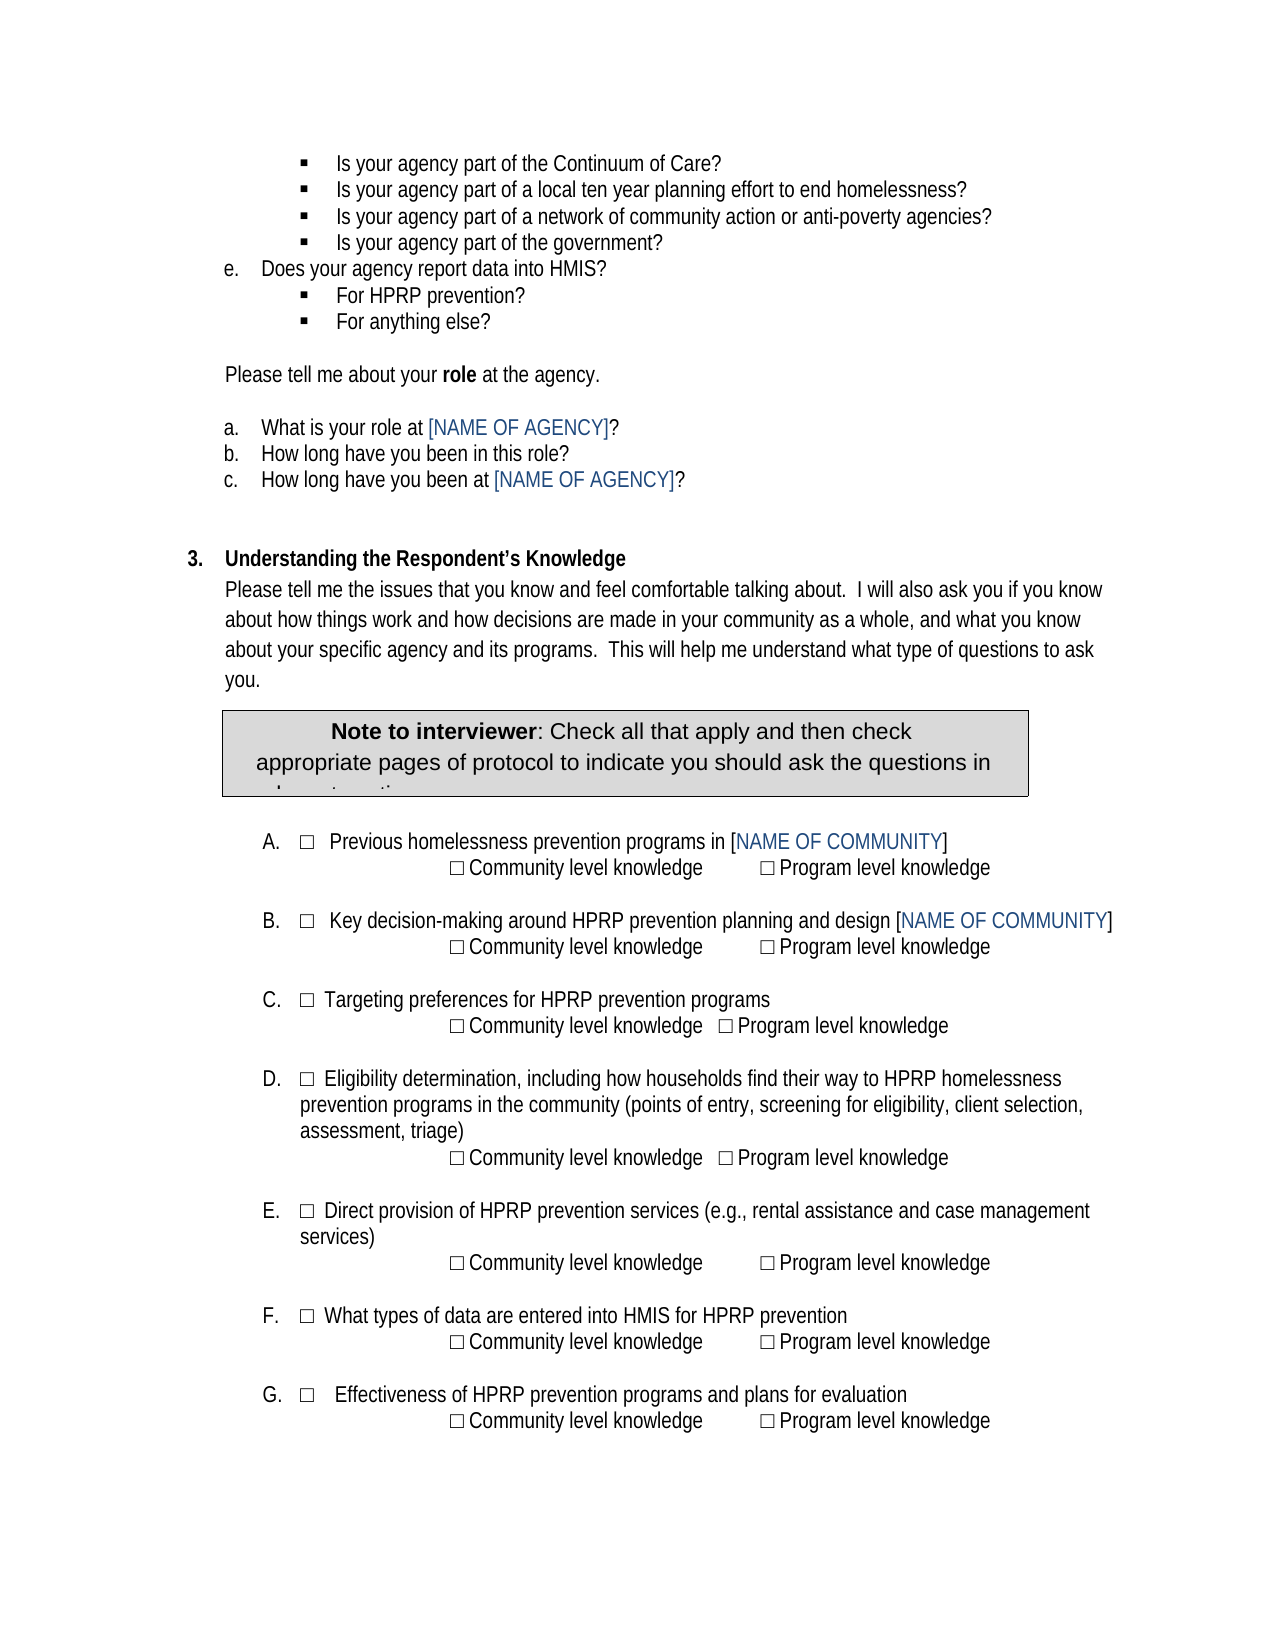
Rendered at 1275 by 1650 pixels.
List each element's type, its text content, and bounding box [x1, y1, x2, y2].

text □ Community level knowledge □ Program level knowledge [375, 1012, 1125, 1038]
list Is your agency part of the Continuum of Care? [298, 150, 1125, 176]
list Is your agency part of the government? [298, 229, 1125, 255]
list Understanding the Respondent’s Knowledge Please tell me the issues that you know and feel comfortable talking about. I will also ask you if you know about how things work and how decisions are made in your community as a whole, and what you know about your specific agency and its programs. This will help me understand what type of questions to ask you. [187, 545, 1125, 692]
list □ Key decision-making around HPRP prevention planning and design [NAME OF COMMUNITY] [262, 907, 1125, 933]
text □ Community level knowledge □ Program level knowledge [375, 1328, 1125, 1355]
list What is your role at [NAME OF AGENCY]? [223, 413, 1125, 440]
list Does your agency report data into HMIS? [223, 255, 1125, 282]
list For anything else? [298, 308, 1125, 334]
text □ Community level knowledge □ Program level knowledge [375, 933, 1125, 959]
list How long have you been in this role? [223, 440, 1125, 466]
text □ Community level knowledge □ Program level knowledge [375, 854, 1125, 880]
list □ Eligibility determination, including how households find their way to HPRP homelessness prevention programs in the community (points of entry, screening for eligibility, client selection, assessment, triage) [262, 1065, 1125, 1144]
list Is your agency part of a local ten year planning effort to end homelessness? [298, 176, 1125, 203]
text □ Community level knowledge □ Program level knowledge [375, 1144, 1125, 1170]
list For HPRP prevention? [298, 282, 1125, 308]
text Please tell me about your role at the agency. [150, 361, 1125, 387]
list □ Direct provision of HPRP prevention services (e.g., rental assistance and case management services) [262, 1197, 1125, 1249]
text □ Community level knowledge □ Program level knowledge [412, 1407, 1125, 1434]
list □ Targeting preferences for HPRP prevention programs [262, 986, 1125, 1012]
list □ What types of data are entered into HMIS for HPRP prevention [262, 1302, 1125, 1328]
list □ Effectiveness of HPRP prevention programs and plans for evaluation [262, 1381, 1125, 1407]
list □ Previous homelessness prevention programs in [NAME OF COMMUNITY] [262, 828, 1125, 854]
list How long have you been at [NAME OF AGENCY]? [223, 466, 1125, 493]
text □ Community level knowledge □ Program level knowledge [375, 1249, 1125, 1276]
list Is your agency part of a network of community action or anti-poverty agencies? [298, 203, 1125, 229]
